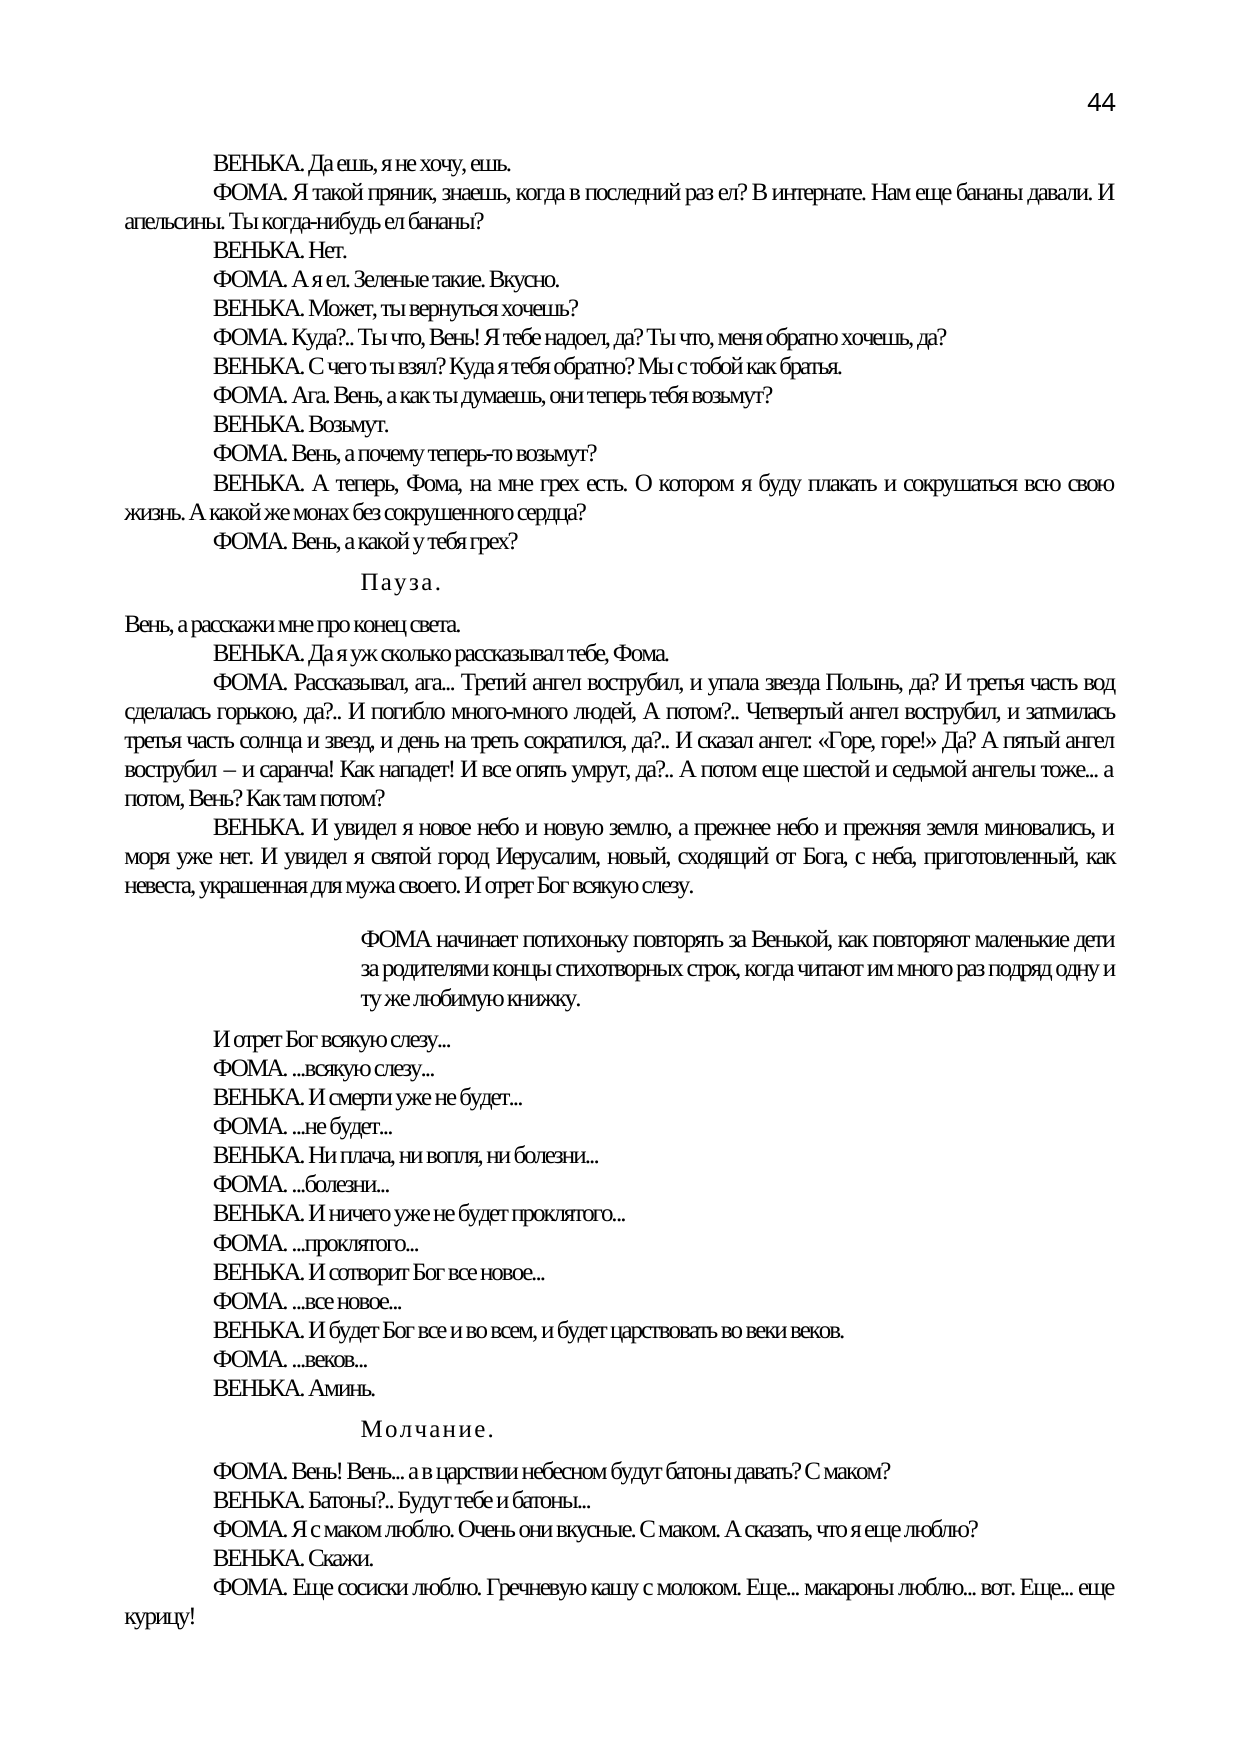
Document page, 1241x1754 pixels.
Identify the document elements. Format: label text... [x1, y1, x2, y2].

text ФОМА. А я ел. Зеленые такие. Вкусно. [124, 264, 1116, 293]
text ВЕНЬКА. Да ешь, я не хочу, ешь. [124, 148, 1116, 177]
text ВЕНЬКА. С чего ты взял? Куда я тебя обратно? Мы с тобой как братья. [124, 351, 1116, 380]
text ВЕНЬКА. И сотворит Бог все новое... [124, 1256, 1116, 1286]
text ВЕНЬКА. И ничего уже не будет проклятого... [124, 1198, 1116, 1227]
text ФОМА. Рассказывал, ага... Третий ангел вострубил, и упала звезда Полынь, да? И третья часть вод сделалась горькою, да?.. И погибло много-много людей, А потом?.. Четвертый ангел вострубил, и затмилась третья часть солнца и звезд, и день на треть сократился, да?.. И сказал ангел: «Горе, горе!» Да? А пятый ангел вострубил и саранча! Как нападет! И все опять умрут, да?.. А потом еще шестой и седьмой ангелы тоже... а потом, Вень? Как там потом? [124, 667, 1116, 812]
text ВЕНЬКА. Нет. [124, 235, 1116, 264]
text ВЕНЬКА. Ни плача, ни вопля, ни болезни... [124, 1140, 1116, 1169]
text И отрет Бог всякую слезу... [124, 1024, 1116, 1053]
text ВЕНЬКА. Скажи. [124, 1543, 1116, 1572]
text ФОМА. ...все новое... [124, 1286, 1116, 1314]
text ФОМА. ...веков... [124, 1344, 1116, 1373]
text ВЕНЬКА. И увидел я новое небо и новую землю, а прежнее небо и прежняя земля миновались, и моря уже нет. И увидел я святой город Иерусалим, новый, сходящий от Бога, с неба, приготовленный, как невеста, украшенная для мужа своего. И отрет Бог всякую слезу. [124, 812, 1116, 899]
text ФОМА начинает потихоньку повторять за Венькой, как повторяют маленькие дети за родителями концы стихотворных строк, когда читают им много раз подряд одну и ту же любимую книжку. [360, 924, 1116, 1011]
text М о л ч а н и е . [360, 1414, 1116, 1443]
text ВЕНЬКА. Возьмут. [124, 409, 1116, 438]
text ФОМА. Еще сосиски люблю. Гречневую кашу с молоком. Еще... макароны люблю... вот. Еще... еще курицу! [124, 1572, 1116, 1630]
text ВЕНЬКА. И будет Бог все и во всем, и будет царствовать во веки веков. [124, 1314, 1116, 1344]
text ФОМА. Вень, а какой у тебя грех? [124, 526, 1116, 554]
text ВЕНЬКА. И смерти уже не будет... [124, 1082, 1116, 1111]
text ФОМА. Я с маком люблю. Очень они вкусные. С маком. А сказать, что я еще люблю? [124, 1514, 1116, 1543]
text ВЕНЬКА. А теперь, Фома, на мне грех есть. О котором я буду плакать и сокрушаться всю свою жизнь. А какой же монах без сокрушенного сердца? [124, 467, 1116, 526]
text ФОМА. Я такой пряник, знаешь, когда в последний раз ел? В интернате. Нам еще бананы давали. И апельсины. Ты когда-нибудь ел бананы? [124, 177, 1116, 235]
text Вень, а расскажи мне про конец света. [124, 609, 1116, 638]
text ФОМА. ...болезни... [124, 1169, 1116, 1198]
text ФОМА. Ага. Вень, а как ты думаешь, они теперь тебя возьмут? [124, 380, 1116, 409]
text ФОМА. ...не будет... [124, 1111, 1116, 1140]
text ФОМА. ...проклятого... [124, 1227, 1116, 1256]
text ВЕНЬКА. Батоны?.. Будут тебе и батоны... [124, 1485, 1116, 1514]
text ВЕНЬКА. Аминь. [124, 1373, 1116, 1402]
text ВЕНЬКА. Может, ты вернуться хочешь? [124, 293, 1116, 322]
text ФОМА. Вень, а почему теперь-то возьмут? [124, 438, 1116, 467]
text ФОМА. Куда?.. Ты что, Вень! Я тебе надоел, да? Ты что, меня обратно хочешь, да? [124, 322, 1116, 351]
text ФОМА. ...всякую слезу... [124, 1053, 1116, 1082]
text ВЕНЬКА. Да я уж сколько рассказывал тебе, Фома. [124, 638, 1116, 667]
text ФОМА. Вень! Вень... а в царствии небесном будут батоны давать? С маком? [124, 1456, 1116, 1485]
text П а у з а . [360, 567, 1116, 596]
